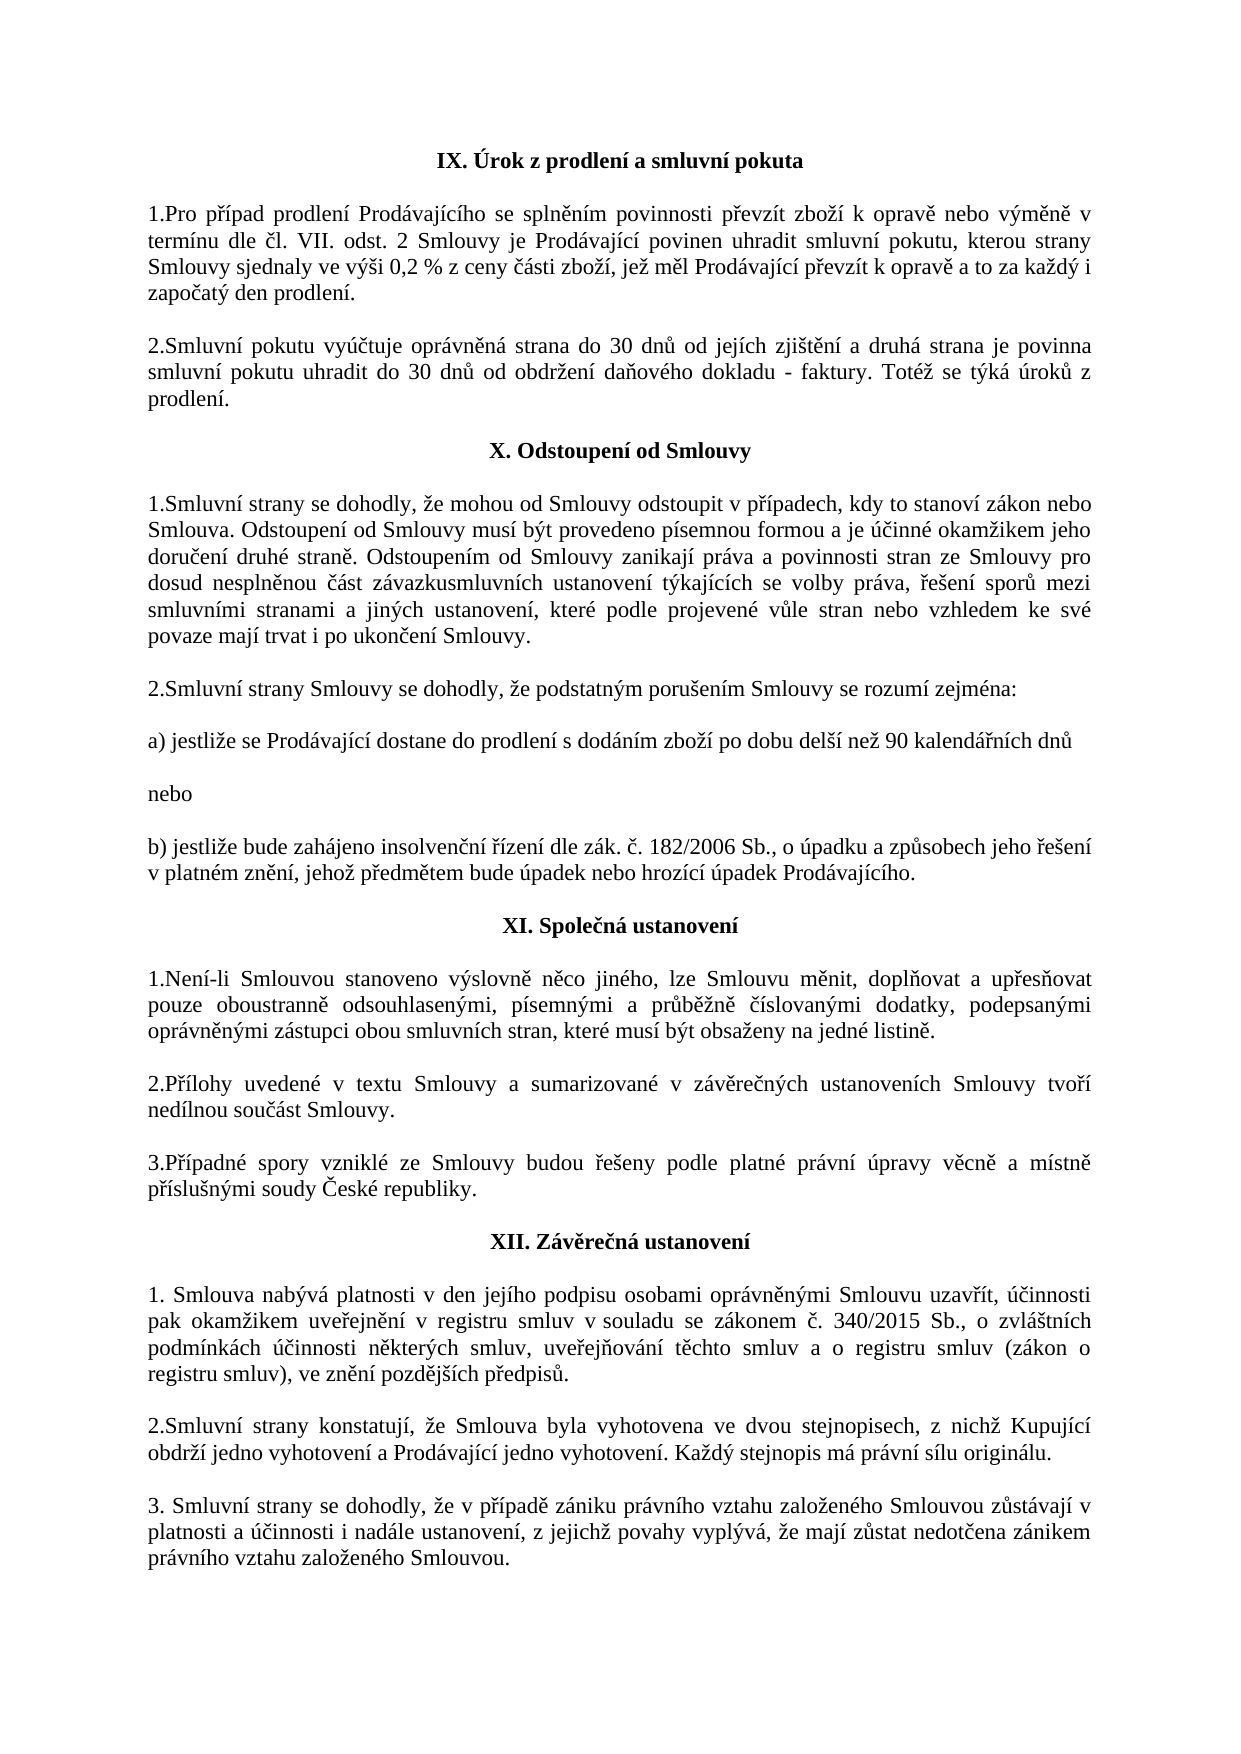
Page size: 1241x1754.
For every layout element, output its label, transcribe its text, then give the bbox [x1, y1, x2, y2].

text XII. Závěrečná ustanovení [148, 1228, 1093, 1254]
text 2.Smluvní strany Smlouvy se dohodly, že podstatným porušením Smlouvy se rozumí zejména: [148, 675, 1093, 701]
text 3.Případné spory vzniklé ze Smlouvy budou řešeny podle platné právní úpravy věcně a místně příslušnými soudy České republiky. [148, 1149, 1093, 1202]
text IX. Úrok z prodlení a smluvní pokuta [148, 148, 1093, 174]
text nebo [148, 780, 1093, 806]
text 2.Přílohy uvedené v textu Smlouvy a sumarizované v závěrečných ustanoveních Smlouvy tvoří nedílnou součást Smlouvy. [148, 1070, 1093, 1123]
text X. Odstoupení od Smlouvy [148, 437, 1093, 464]
text XI. Společná ustanovení [148, 912, 1093, 938]
text 1.Není-li Smlouvou stanoveno výslovně něco jiného, lze Smlouvu měnit, doplňovat a upřesňovat pouze oboustranně odsouhlasenými, písemnými a průběžně číslovanými dodatky, podepsanými oprávněnými zástupci obou smluvních stran, které musí být obsaženy na jedné listině. [148, 964, 1093, 1044]
text 1. Smlouva nabývá platnosti v den jejího podpisu osobami oprávněnými Smlouvu uzavřít, účinnosti pak okamžikem uveřejnění v registru smluv v souladu se zákonem č. 340/2015 Sb., o zvláštních podmínkách účinnosti některých smluv, uveřejňování těchto smluv a o registru smluv (zákon o registru smluv), ve znění pozdějších předpisů. [148, 1281, 1093, 1386]
text 2.Smluvní pokutu vyúčtuje oprávněná strana do 30 dnů od jejích zjištění a druhá strana je povinna smluvní pokutu uhradit do 30 dnů od obdržení daňového dokladu - faktury. Totéž se týká úroků z prodlení. [148, 332, 1093, 411]
text b) jestliže bude zahájeno insolvenční řízení dle zák. č. 182/2006 Sb., o úpadku a způsobech jeho řešení v platném znění, jehož předmětem bude úpadek nebo hrozící úpadek Prodávajícího. [148, 833, 1093, 886]
text 1.Smluvní strany se dohodly, že mohou od Smlouvy odstoupit v případech, kdy to stanoví zákon nebo Smlouva. Odstoupení od Smlouvy musí být provedeno písemnou formou a je účinné okamžikem jeho doručení druhé straně. Odstoupením od Smlouvy zanikají práva a povinnosti stran ze Smlouvy pro dosud nesplněnou část závazkusmluvních ustanovení týkajících se volby práva, řešení sporů mezi smluvními stranami a jiných ustanovení, které podle projevené vůle stran nebo vzhledem ke své povaze mají trvat i po ukončení Smlouvy. [148, 490, 1093, 648]
text 3. Smluvní strany se dohodly, že v případě zániku právního vztahu založeného Smlouvou zůstávají v platnosti a účinnosti i nadále ustanovení, z jejichž povahy vyplývá, že mají zůstat nedotčena zánikem právního vztahu založeného Smlouvou. [148, 1492, 1093, 1571]
text 2.Smluvní strany konstatují, že Smlouva byla vyhotovena ve dvou stejnopisech, z nichž Kupující obdrží jedno vyhotovení a Prodávající jedno vyhotovení. Každý stejnopis má právní sílu originálu. [148, 1413, 1093, 1465]
text 1.Pro případ prodlení Prodávajícího se splněním povinnosti převzít zboží k opravě nebo výměně v termínu dle čl. VII. odst. 2 Smlouvy je Prodávající povinen uhradit smluvní pokutu, kterou strany Smlouvy sjednaly ve výši 0,2 % z ceny části zboží, jež měl Prodávající převzít k opravě a to za každý i započatý den prodlení. [148, 200, 1093, 306]
text a) jestliže se Prodávající dostane do prodlení s dodáním zboží po dobu delší než 90 kalendářních dnů [148, 727, 1093, 754]
